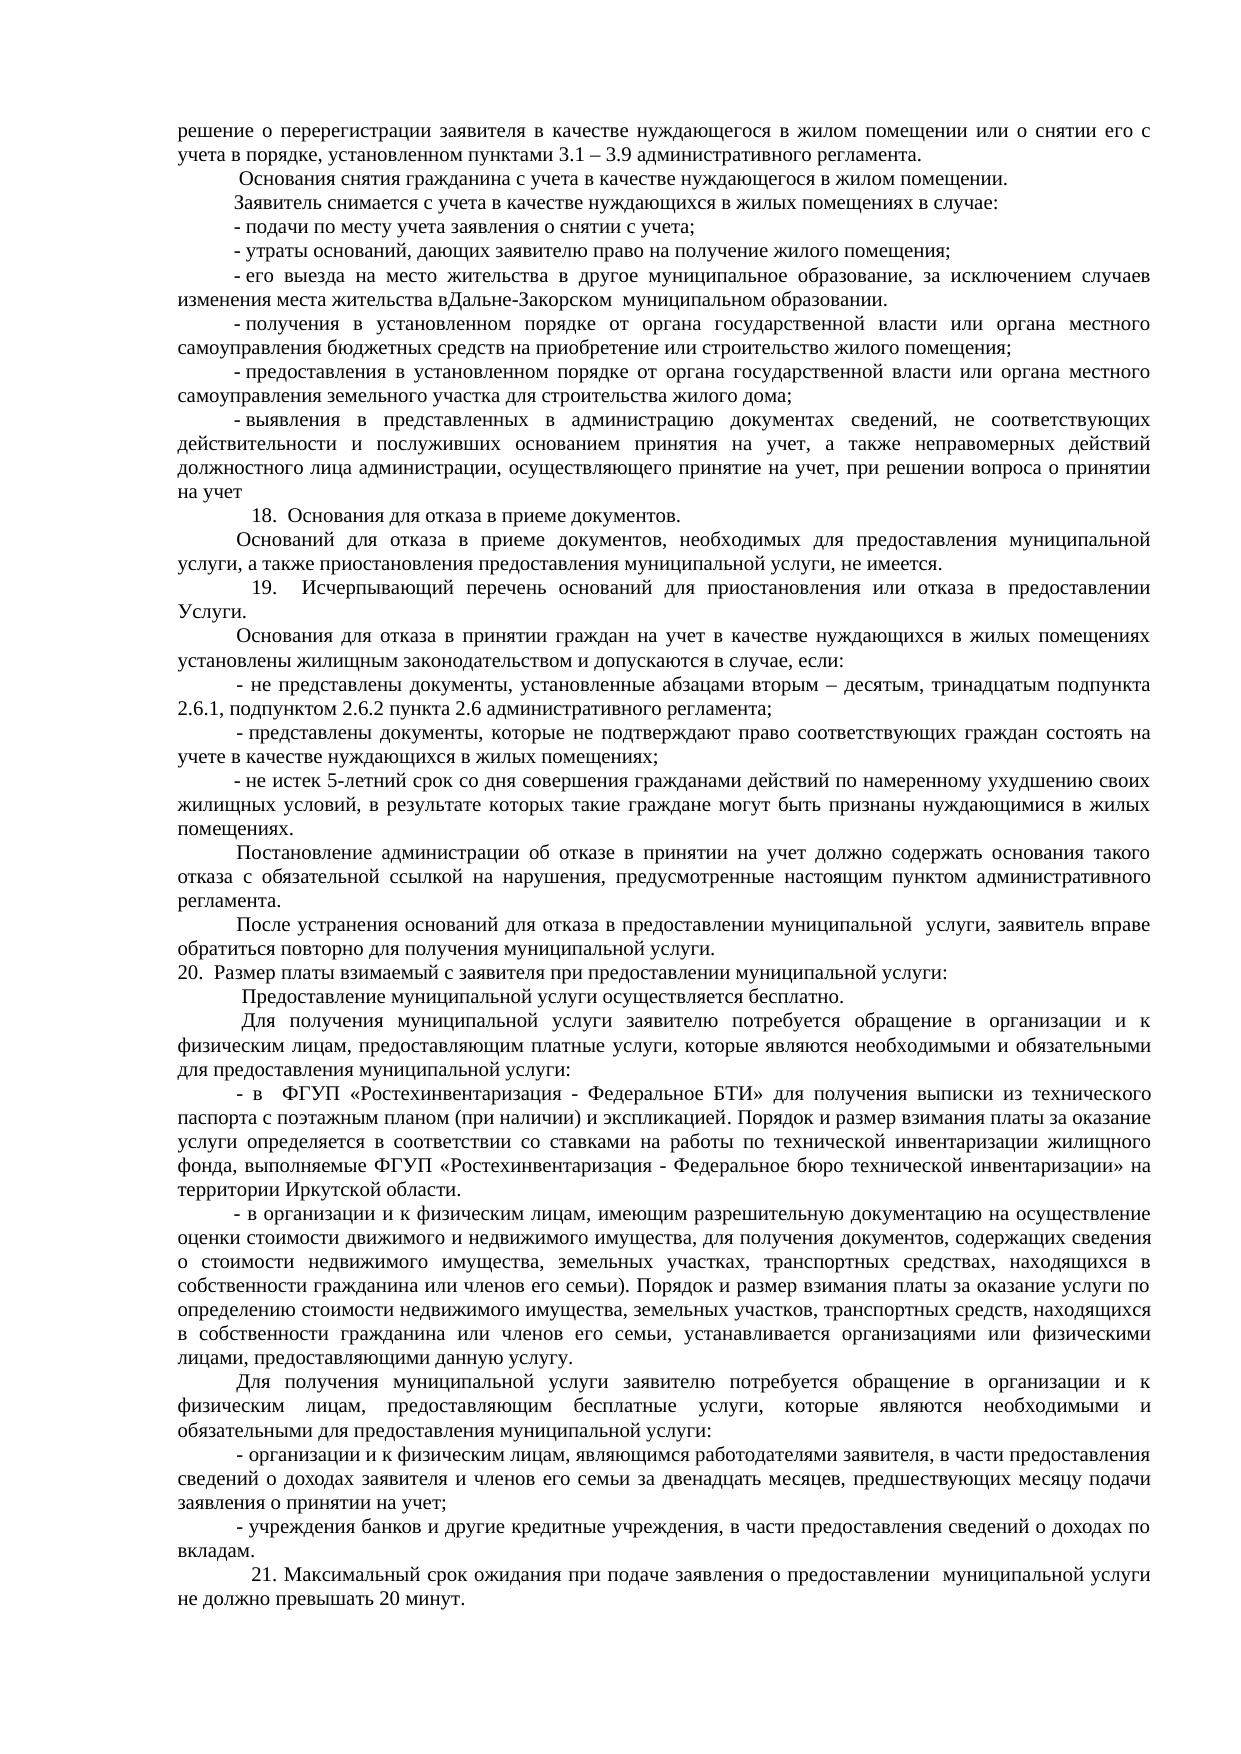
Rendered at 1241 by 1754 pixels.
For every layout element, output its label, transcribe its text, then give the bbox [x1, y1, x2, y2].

text - организации и к физическим лицам, являющимся работодателями заявителя, в части предоставления сведений о доходах заявителя и членов его семьи за двенадцать месяцев, предшествующих месяцу подачи заявления о принятии на учет; [177, 1442, 1152, 1514]
text Предоставление муниципальной услуги осуществляется бесплатно. [177, 984, 1152, 1008]
text - его выезда на место жительства в другое муниципальное образование, за исключением случаев изменения места жительства вДальне-Закорском муниципальном образовании. [177, 262, 1152, 311]
text 20. Размер платы взимаемый с заявителя при предоставлении муниципальной услуги: [177, 960, 1152, 984]
text - получения в установленном порядке от органа государственной власти или органа местного самоуправления бюджетных средств на приобретение или строительство жилого помещения; [177, 311, 1152, 359]
text 18. Основания для отказа в приеме документов. [177, 503, 1152, 527]
text - предоставления в установленном порядке от органа государственной власти или органа местного самоуправления земельного участка для строительства жилого дома; [177, 359, 1152, 407]
text Основания для отказа в принятии граждан на учет в качестве нуждающихся в жилых помещениях установлены жилищным законодательством и допускаются в случае, если: [177, 623, 1152, 672]
text - не представлены документы, установленные абзацами вторым – десятым, тринадцатым подпункта 2.6.1, подпунктом 2.6.2 пункта 2.6 административного регламента; [177, 672, 1152, 720]
text - подачи по месту учета заявления о снятии с учета; [177, 214, 1152, 238]
text - учреждения банков и другие кредитные учреждения, в части предоставления сведений о доходах по вкладам. [177, 1514, 1152, 1562]
text Для получения муниципальной услуги заявителю потребуется обращение в организации и к физическим лицам, предоставляющим бесплатные услуги, которые являются необходимыми и обязательными для предоставления муниципальной услуги: [177, 1369, 1152, 1442]
text - утраты оснований, дающих заявителю право на получение жилого помещения; [177, 238, 1152, 262]
text 19. Исчерпывающий перечень оснований для приостановления или отказа в предоставлении Услуги. [177, 575, 1152, 623]
text Для получения муниципальной услуги заявителю потребуется обращение в организации и к физическим лицам, предоставляющим платные услуги, которые являются необходимыми и обязательными для предоставления муниципальной услуги: [177, 1008, 1152, 1081]
text - в ФГУП «Ростехинвентаризация - Федеральное БТИ» для получения выписки из технического паспорта с поэтажным планом (при наличии) и экспликацией. Порядок и размер взимания платы за оказание услуги определяется в соответствии со ставками на работы по технической инвентаризации жилищного фонда, выполняемые ФГУП «Ростехинвентаризация - Федеральное бюро технической инвентаризации» на территории Иркутской области. [177, 1081, 1152, 1201]
text Заявитель снимается с учета в качестве нуждающихся в жилых помещениях в случае: [177, 190, 1152, 214]
text Основания снятия гражданина с учета в качестве нуждающегося в жилом помещении. [177, 166, 1152, 190]
text После устранения оснований для отказа в предоставлении муниципальной услуги, заявитель вправе обратиться повторно для получения муниципальной услуги. [177, 912, 1152, 960]
text Постановление администрации об отказе в принятии на учет должно содержать основания такого отказа с обязательной ссылкой на нарушения, предусмотренные настоящим пунктом административного регламента. [177, 840, 1152, 912]
text Оснований для отказа в приеме документов, необходимых для предоставления муниципальной услуги, а также приостановления предоставления муниципальной услуги, не имеется. [177, 527, 1152, 575]
text - в организации и к физическим лицам, имеющим разрешительную документацию на осуществление оценки стоимости движимого и недвижимого имущества, для получения документов, содержащих сведения о стоимости недвижимого имущества, земельных участках, транспортных средствах, находящихся в собственности гражданина или членов его семьи). Порядок и размер взимания платы за оказание услуги по определению стоимости недвижимого имущества, земельных участков, транспортных средств, находящихся в собственности гражданина или членов его семьи, устанавливается организациями или физическими лицами, предоставляющими данную услугу. [177, 1201, 1152, 1369]
text - не истек 5-летний срок со дня совершения гражданами действий по намеренному ухудшению своих жилищных условий, в результате которых такие граждане могут быть признаны нуждающимися в жилых помещениях. [177, 768, 1152, 840]
text 21. Максимальный срок ожидания при подаче заявления о предоставлении муниципальной услуги не должно превышать 20 минут. [177, 1562, 1152, 1610]
text - представлены документы, которые не подтверждают право соответствующих граждан состоять на учете в качестве нуждающихся в жилых помещениях; [177, 720, 1152, 768]
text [177, 118, 1152, 166]
text - выявления в представленных в администрацию документах сведений, не соответствующих действительности и послуживших основанием принятия на учет, а также неправомерных действий должностного лица администрации, осуществляющего принятие на учет, при решении вопроса о принятии на учет [177, 407, 1152, 503]
